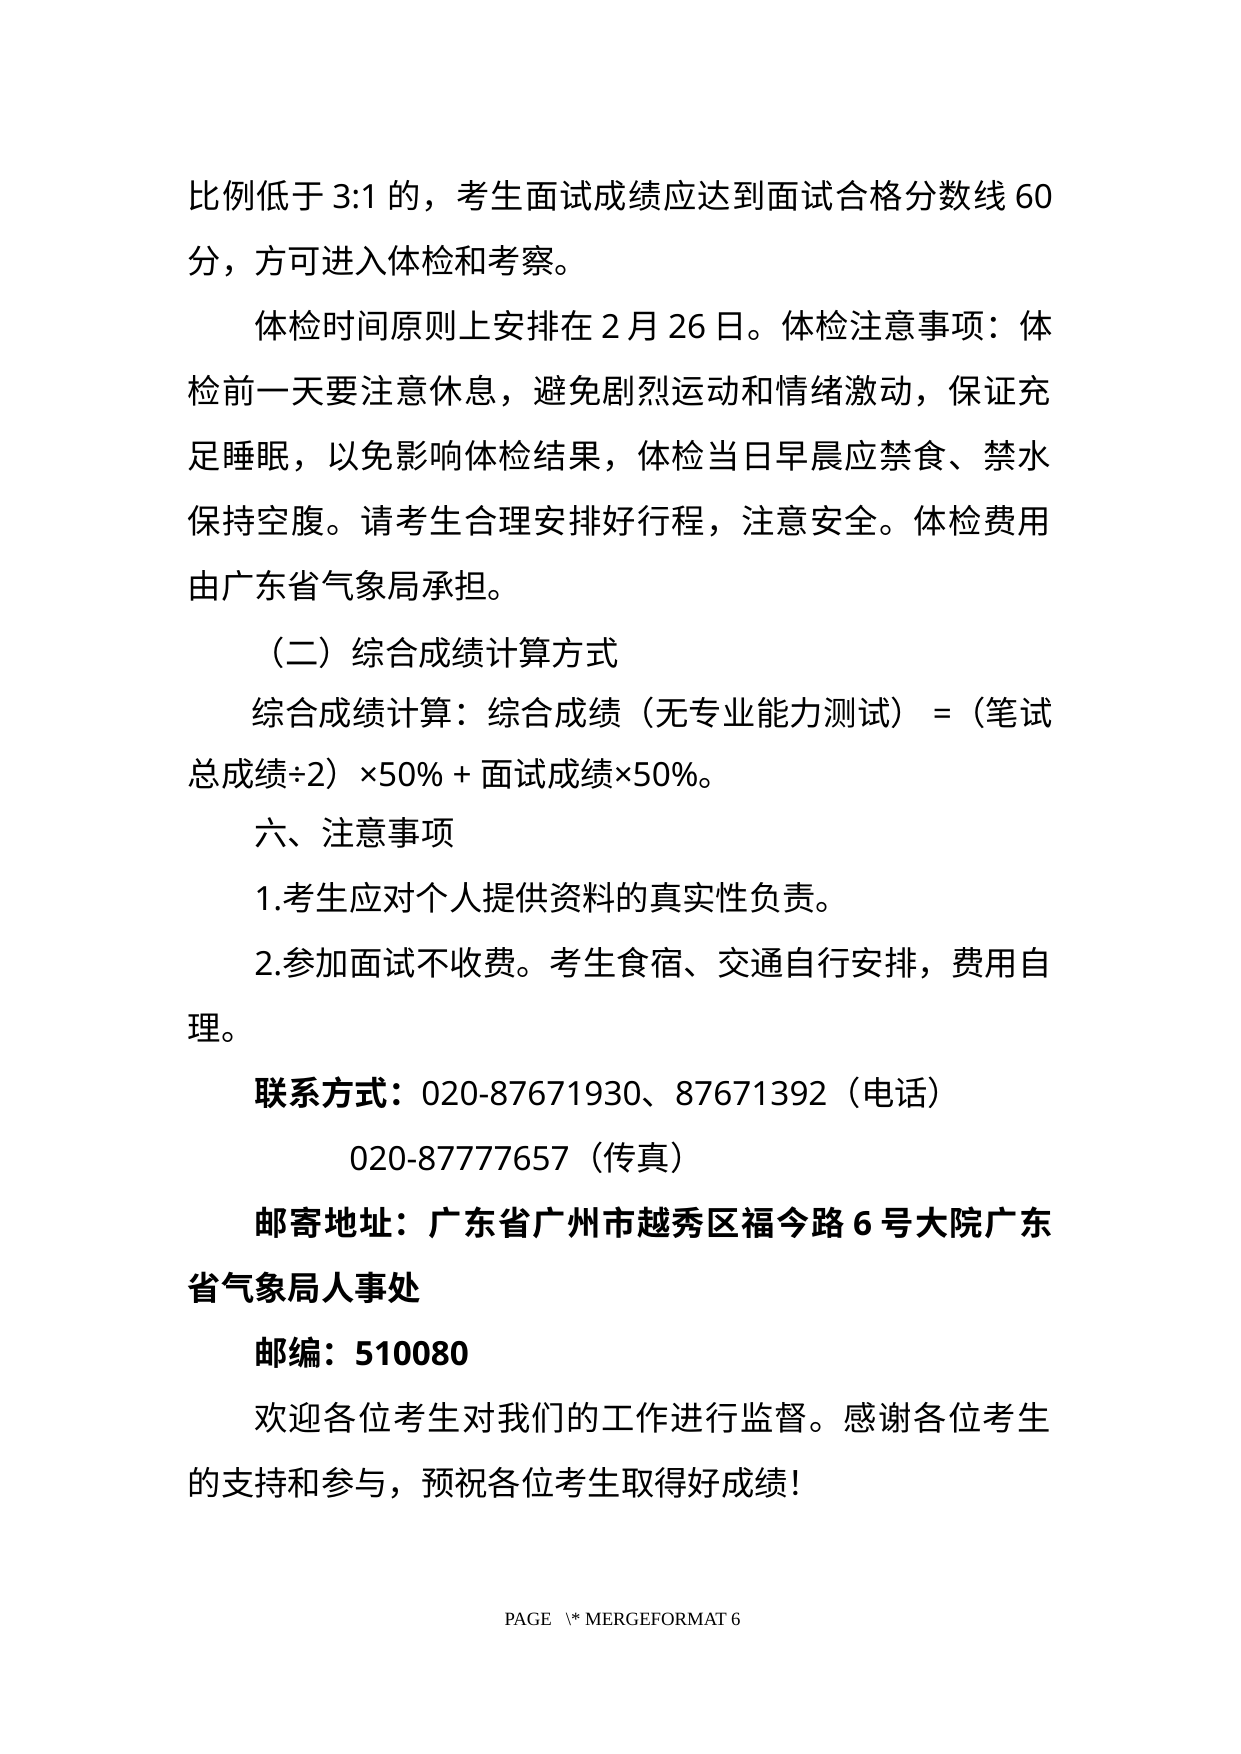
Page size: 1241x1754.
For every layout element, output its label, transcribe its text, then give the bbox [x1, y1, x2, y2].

text （二）综合成绩计算方式 [187, 617, 1053, 677]
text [187, 162, 1053, 292]
text 邮寄地址：广东省广州市越秀区福今路6号大院广东省气象局人事处 [187, 1188, 1053, 1318]
text 1.考生应对个人提供资料的真实性负责。 [187, 863, 1053, 928]
text 综合成绩计算：综合成绩（无专业能力测试） =（笔试总成绩÷2）×50% + 面试成绩×50%。 [187, 677, 1053, 798]
text 020-87777657（传真） [187, 1123, 1053, 1188]
text 六、注意事项 [187, 798, 1053, 863]
text 2.参加面试不收费。考生食宿、交通自行安排，费用自理。 [187, 928, 1053, 1058]
text 欢迎各位考生对我们的工作进行监督。感谢各位考生的支持和参与，预祝各位考生取得好成绩！ [187, 1383, 1053, 1513]
text 邮编：510080 [187, 1318, 1053, 1383]
text 体检时间原则上安排在2月26日。体检注意事项：体检前一天要注意休息，避免剧烈运动和情绪激动，保证充足睡眠，以免影响体检结果，体检当日早晨应禁食、禁水，保持空腹。请考生合理安排好行程，注意安全。体检费用由广东省气象局承担。 [187, 292, 1053, 617]
text 联系方式：020-87671930、87671392（电话） [187, 1058, 1053, 1123]
